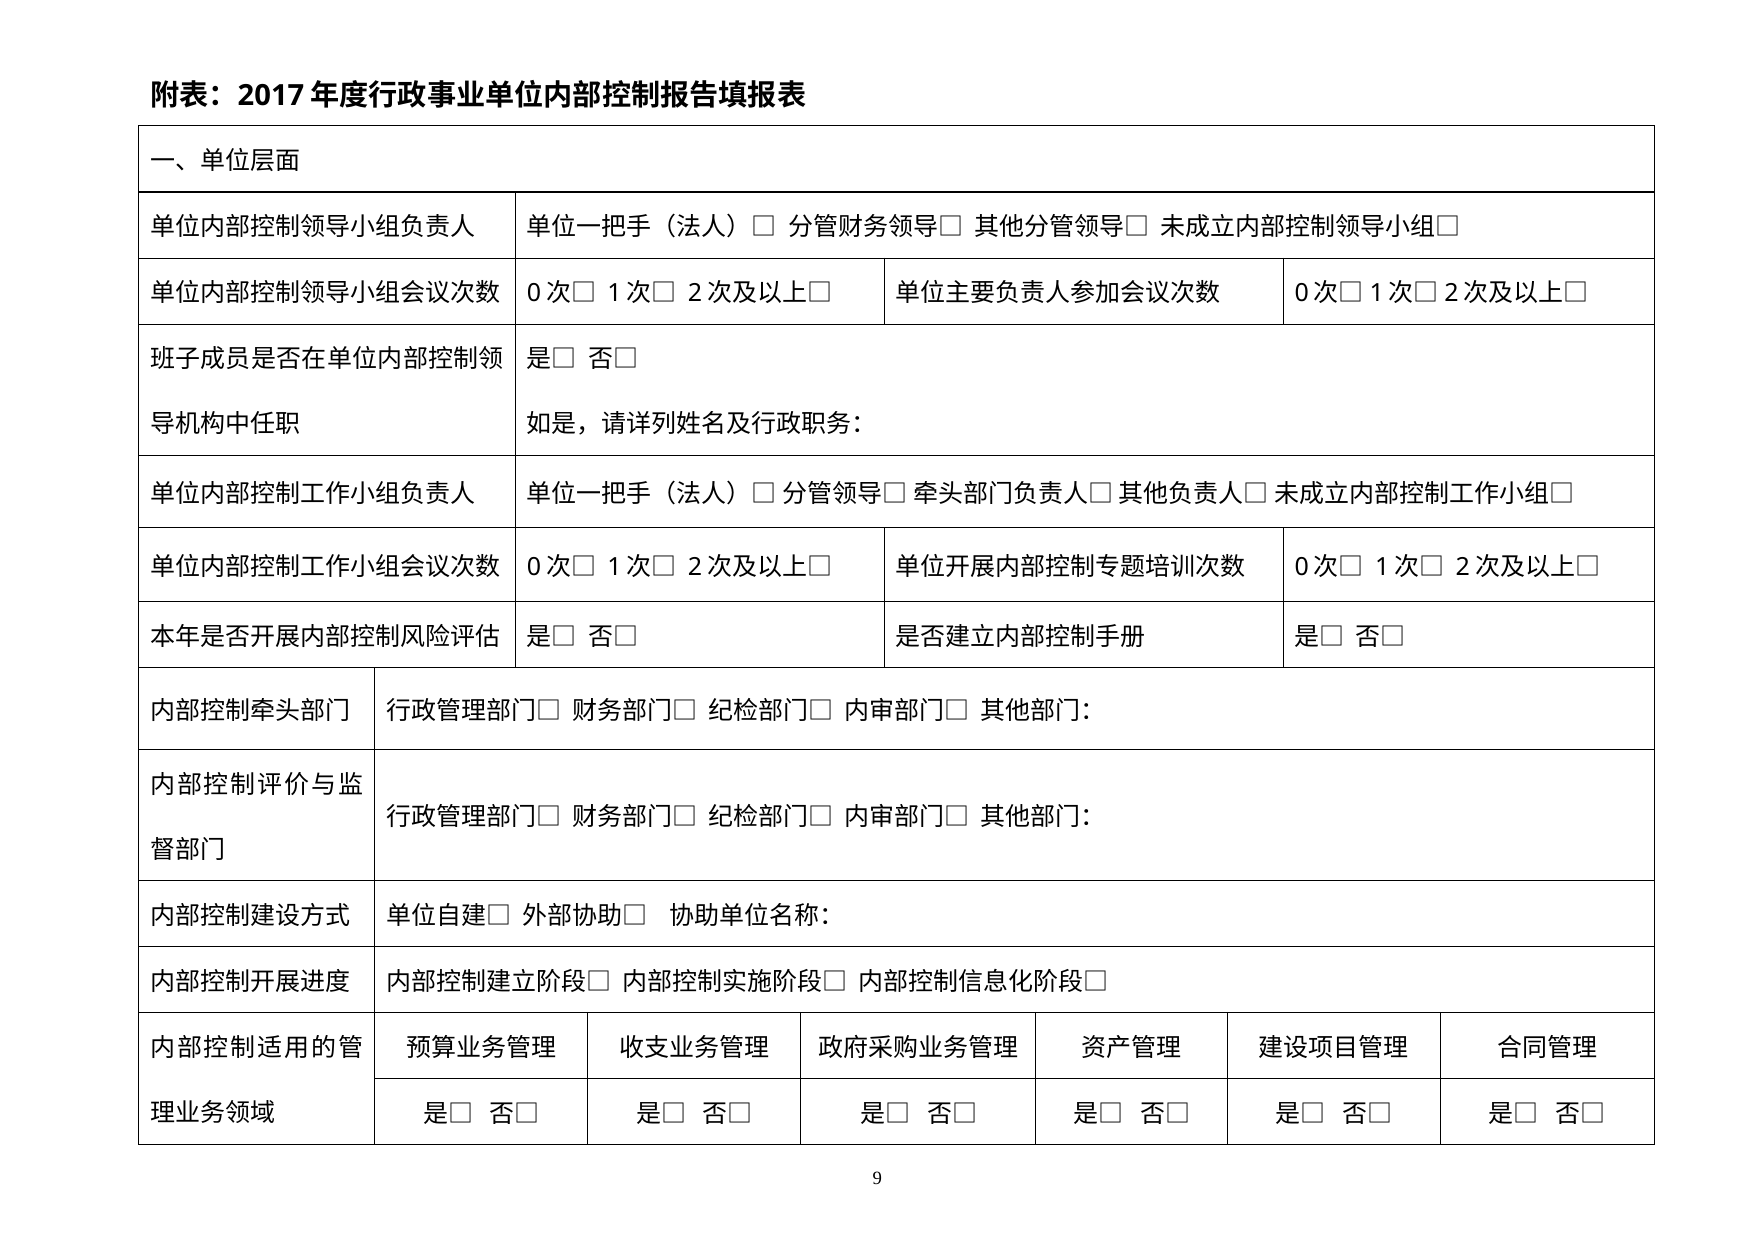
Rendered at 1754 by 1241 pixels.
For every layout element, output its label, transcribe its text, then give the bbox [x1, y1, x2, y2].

table_cell 单位内部控制领导小组负责人 [139, 193, 515, 257]
table_cell 0次□ 1次□ 2次及以上□ [1284, 259, 1654, 323]
table_cell 内部控制评价与监督部门 [139, 750, 374, 880]
table_cell 是□ 否□ [588, 1079, 800, 1144]
table_cell 单位开展内部控制专题培训次数 [885, 528, 1283, 601]
table_cell 内部控制建设方式 [139, 881, 374, 946]
text 附表：2017年度行政事业单位内部控制报告填报表 [150, 60, 1604, 125]
table_cell 单位内部控制工作小组负责人 [139, 456, 515, 527]
table_cell 内部控制开展进度 [139, 947, 374, 1012]
table_cell 政府采购业务管理 [801, 1013, 1035, 1078]
table_cell 预算业务管理 [375, 1013, 587, 1078]
table_cell 班子成员是否在单位内部控制领导机构中任职 [139, 325, 515, 454]
table_cell 本年是否开展内部控制风险评估 [139, 602, 515, 667]
table_cell 合同管理 [1441, 1013, 1654, 1078]
table_cell 建设项目管理 [1228, 1013, 1440, 1078]
table_cell 是□ 否□ [1228, 1079, 1440, 1144]
table_cell 是□ 否□ [516, 602, 884, 667]
table_cell 内部控制牵头部门 [139, 668, 374, 749]
table_cell 是□ 否□ [375, 1079, 587, 1144]
table_cell 是□ 否□ 如是，请详列姓名及行政职务： [516, 325, 1654, 454]
table_cell 0次□ 1次□ 2次及以上□ [516, 528, 884, 601]
table_cell 0次□ 1次□ 2次及以上□ [516, 259, 884, 323]
table_cell 单位主要负责人参加会议次数 [885, 259, 1283, 323]
table_cell 是□ 否□ [801, 1079, 1035, 1144]
table_cell 是□ 否□ [1036, 1079, 1227, 1144]
table_cell 行政管理部门□ 财务部门□ 纪检部门□ 内审部门□ 其他部门： [375, 668, 1654, 749]
table_cell 单位自建□ 外部协助□ 协助单位名称： [375, 881, 1654, 946]
table_cell 是否建立内部控制手册 [885, 602, 1283, 667]
table_header 一、单位层面 [139, 126, 1654, 191]
table_cell 0次□ 1次□ 2次及以上□ [1284, 528, 1654, 601]
table_cell 是□ 否□ [1441, 1079, 1654, 1144]
table_cell 单位内部控制领导小组会议次数 [139, 259, 515, 323]
table_cell 内部控制建立阶段□ 内部控制实施阶段□ 内部控制信息化阶段□ [375, 947, 1654, 1012]
table_cell 单位一把手（法人）□ 分管财务领导□ 其他分管领导□ 未成立内部控制领导小组□ [516, 193, 1654, 257]
table_cell 行政管理部门□ 财务部门□ 纪检部门□ 内审部门□ 其他部门： [375, 750, 1654, 880]
table_cell 收支业务管理 [588, 1013, 800, 1078]
table_cell 资产管理 [1036, 1013, 1227, 1078]
table_cell 单位内部控制工作小组会议次数 [139, 528, 515, 601]
table_cell 是□ 否□ [1284, 602, 1654, 667]
table_cell 单位一把手（法人）□ 分管领导□ 牵头部门负责人□ 其他负责人□ 未成立内部控制工作小组□ [516, 456, 1654, 527]
table_cell 内部控制适用的管理业务领域 [139, 1013, 374, 1144]
